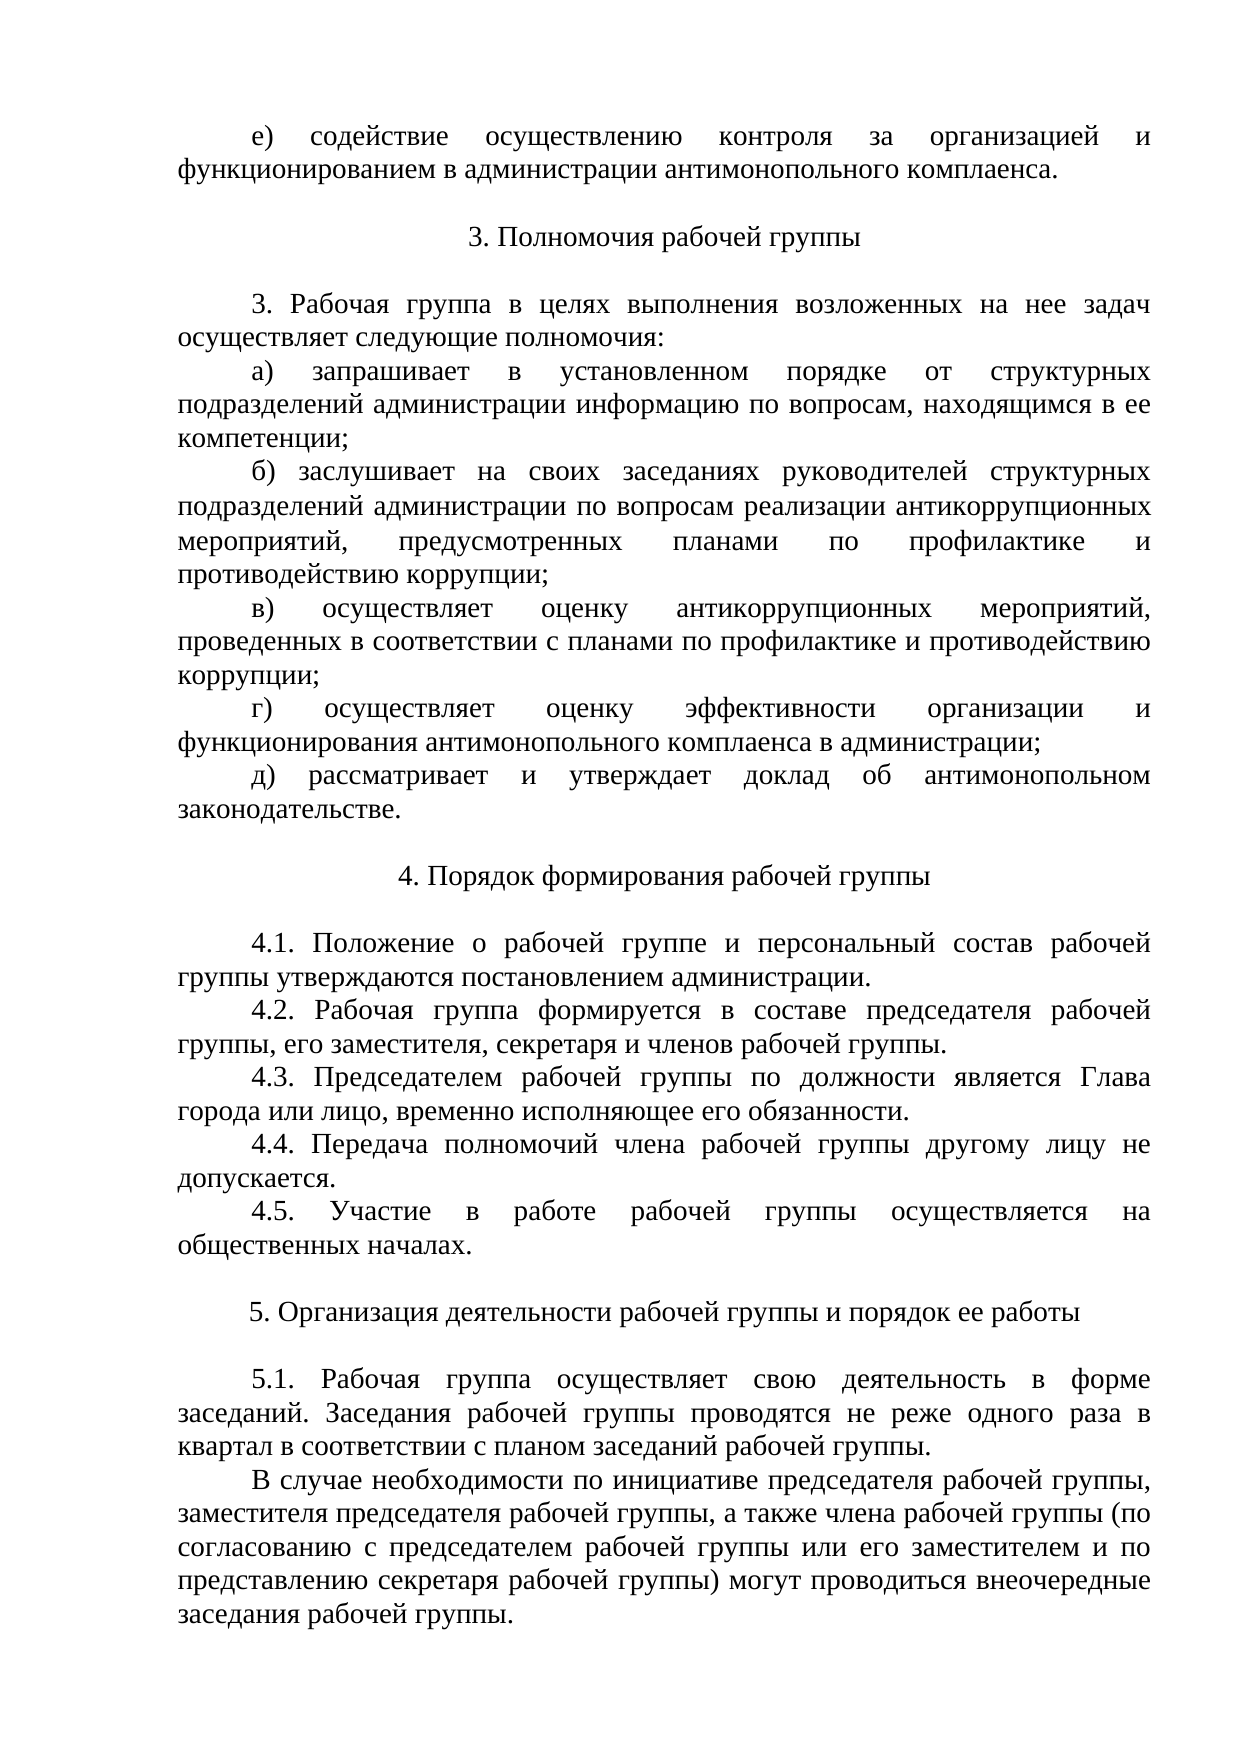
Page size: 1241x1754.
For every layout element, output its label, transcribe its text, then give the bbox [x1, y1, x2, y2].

text 4.1. Положение о рабочей группе и персональный состав рабочей группы утверждаются постановлением администрации. [177, 925, 1152, 992]
text 5. Организация деятельности рабочей группы и порядок ее работы [177, 1294, 1152, 1328]
text 4.4. Передача полномочий члена рабочей группы другому лицу не допускается. [177, 1126, 1152, 1193]
text 5.1. Рабочая группа осуществляет свою деятельность в форме заседаний. Заседания рабочей группы проводятся не реже одного раза в квартал в соответствии с планом заседаний рабочей группы. [177, 1361, 1152, 1462]
text 4.5. Участие в работе рабочей группы осуществляется на общественных началах. [177, 1193, 1152, 1261]
text 4.2. Рабочая группа формируется в составе председателя рабочей группы, его заместителя, секретаря и членов рабочей группы. [177, 992, 1152, 1059]
text 3. Полномочия рабочей группы [177, 219, 1152, 252]
text г) осуществляет оценку эффективности организации и функционирования антимонопольного комплаенса в администрации; [177, 690, 1152, 757]
text д) рассматривает и утверждает доклад об антимонопольном законодательстве. [177, 757, 1152, 824]
text В случае необходимости по инициативе председателя рабочей группы, заместителя председателя рабочей группы, а также члена рабочей группы (по согласованию с председателем рабочей группы или его заместителем и по представлению секретаря рабочей группы) могут проводиться внеочередные заседания рабочей группы. [177, 1462, 1152, 1629]
text б) заслушивает на своих заседаниях руководителей структурных подразделений администрации по вопросам реализации антикоррупционных мероприятий, предусмотренных планами по профилактике и противодействию коррупции; [177, 453, 1152, 590]
text 3. Рабочая группа в целях выполнения возложенных на нее задач осуществляет следующие полномочия: [177, 286, 1152, 353]
text а) запрашивает в установленном порядке от структурных подразделений администрации информацию по вопросам, находящимся в ее компетенции; [177, 353, 1152, 453]
text е) содействие осуществлению контроля за организацией и функционированием в администрации антимонопольного комплаенса. [177, 118, 1152, 185]
text 4.3. Председателем рабочей группы по должности является Глава города или лицо, временно исполняющее его обязанности. [177, 1059, 1152, 1126]
text в) осуществляет оценку антикоррупционных мероприятий, проведенных в соответствии с планами по профилактике и противодействию коррупции; [177, 590, 1152, 690]
text 4. Порядок формирования рабочей группы [177, 858, 1152, 892]
